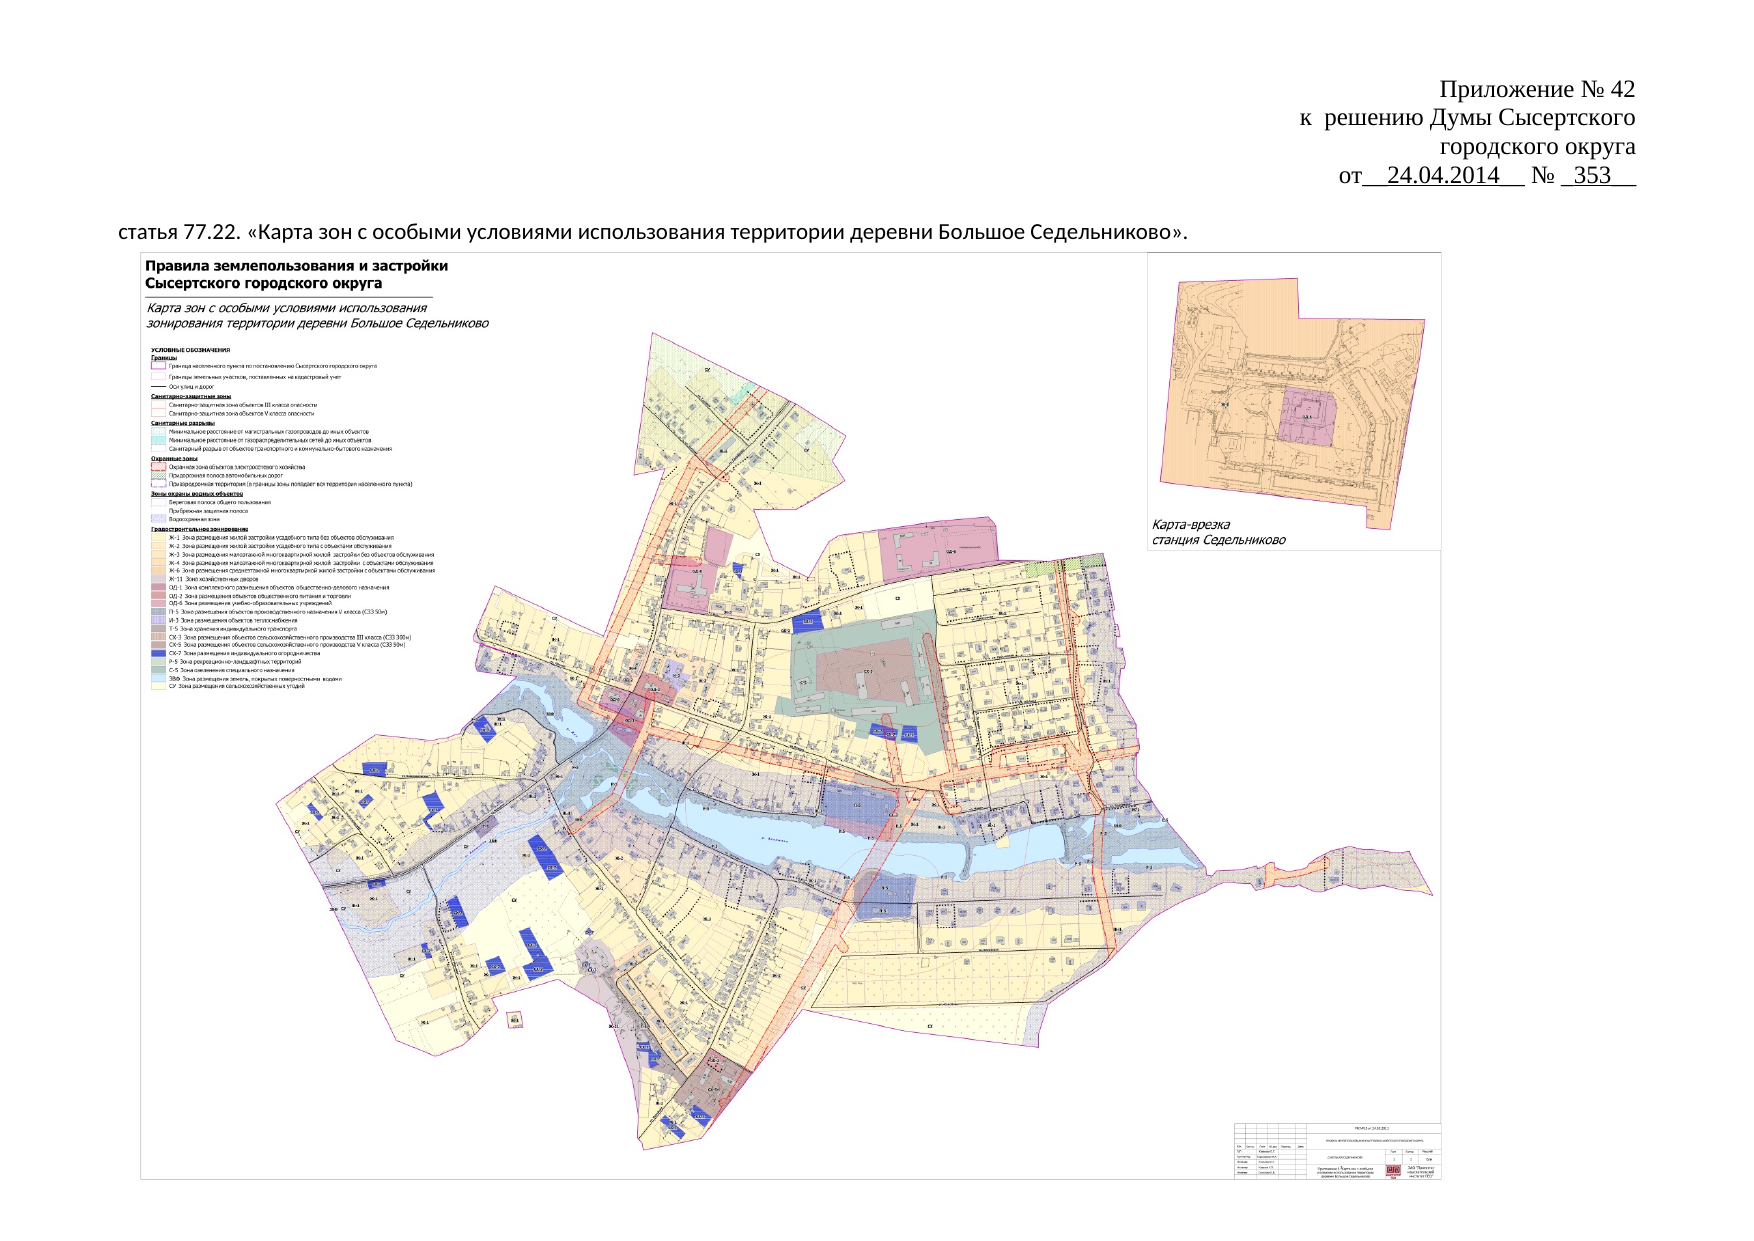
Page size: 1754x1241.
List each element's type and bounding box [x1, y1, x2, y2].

picture [118, 246, 1457, 1221]
